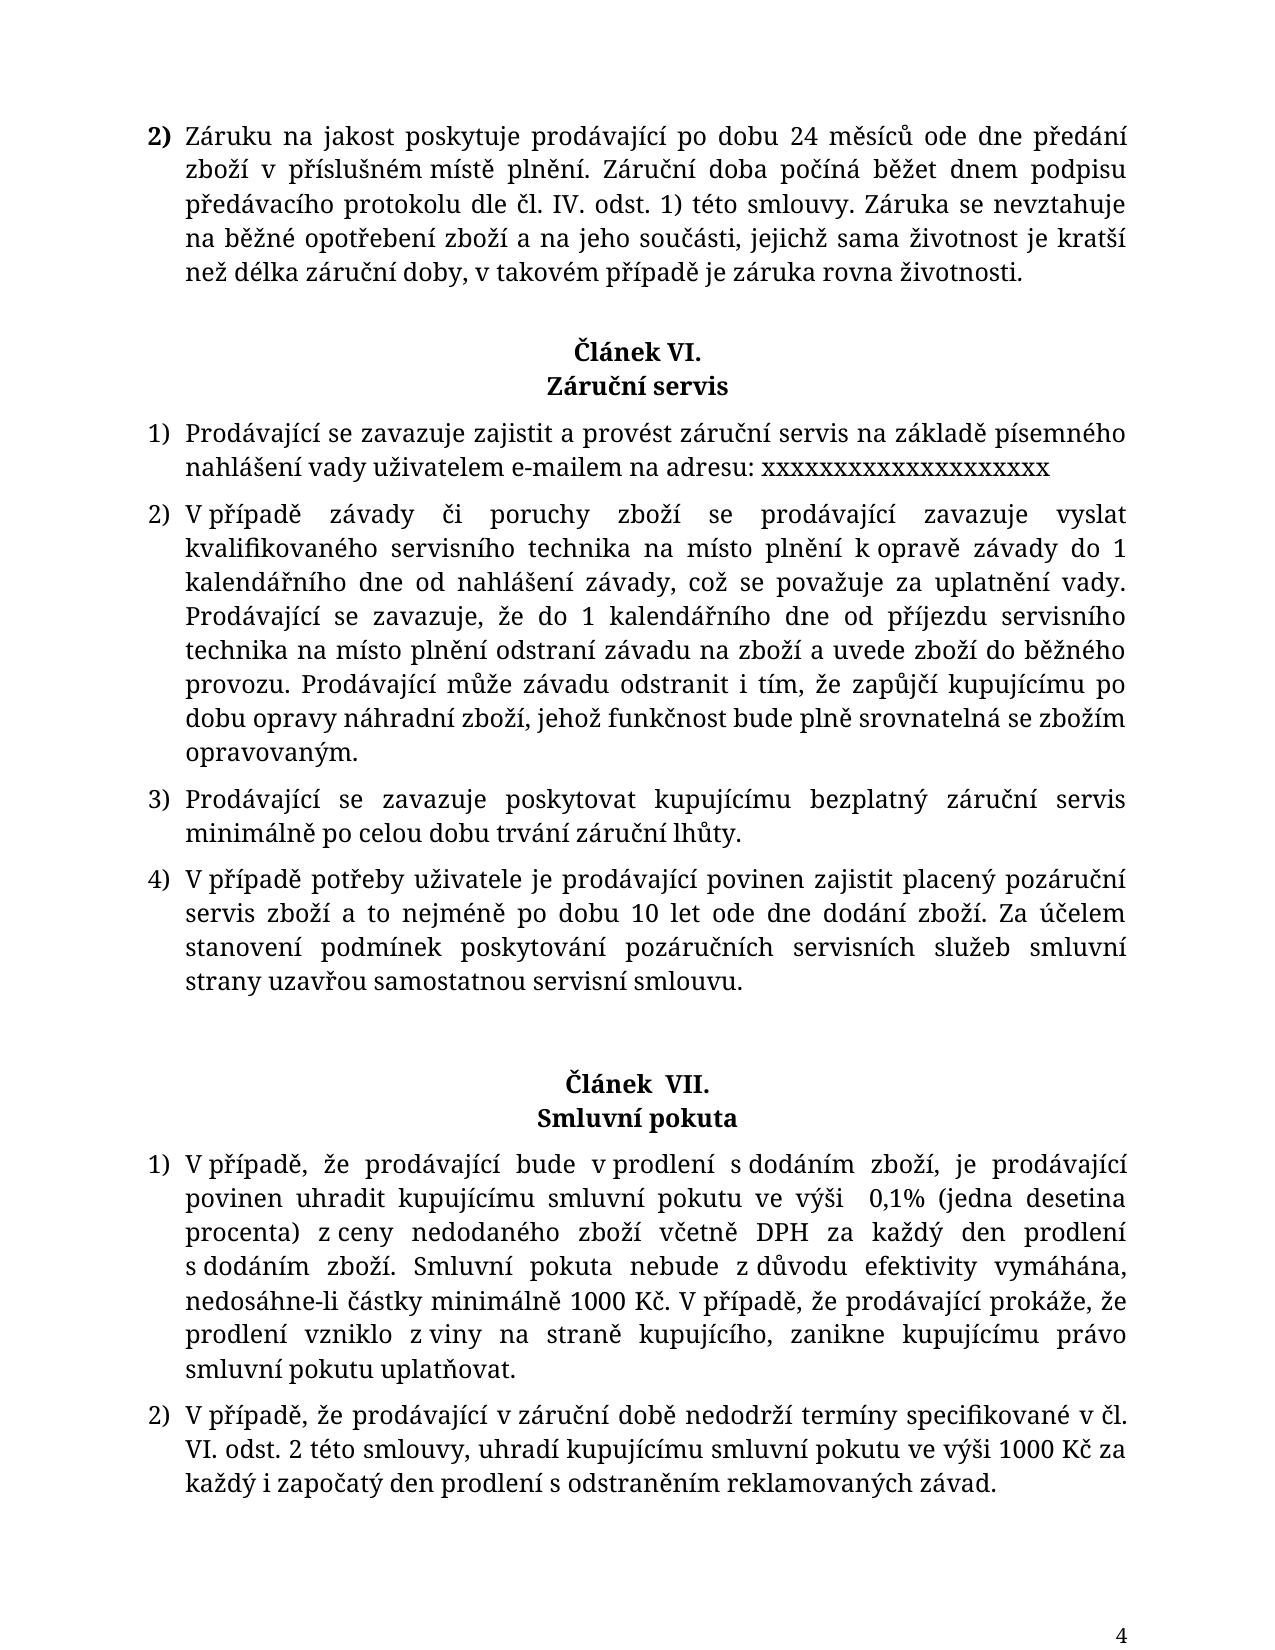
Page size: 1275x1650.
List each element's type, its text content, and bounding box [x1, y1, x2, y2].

list V případě, že prodávající bude v prodlení s dodáním zboží, je prodávající povinen uhradit kupujícímu smluvní pokutu ve výši 0,1% (jedna desetina procenta) z ceny nedodaného zboží včetně DPH za každý den prodlení s dodáním zboží. Smluvní pokuta nebude z důvodu efektivity vymáhána, nedosáhne-li částky minimálně 1000 Kč. V případě, že prodávající prokáže, že prodlení vzniklo z viny na straně kupujícího, zanikne kupujícímu právo smluvní pokutu uplatňovat. [148, 1147, 1127, 1385]
list V případě potřeby uživatele je prodávající povinen zajistit placený pozáruční servis zboží a to nejméně po dobu 10 let ode dne dodání zboží. Za účelem stanovení podmínek poskytování pozáručních servisních služeb smluvní strany uzavřou samostatnou servisní smlouvu. [148, 862, 1127, 998]
list Prodávající se zavazuje zajistit a provést záruční servis na základě písemného nahlášení vady uživatelem e-mailem na adresu: xxxxxxxxxxxxxxxxxxxx [148, 416, 1127, 484]
list Prodávající se zavazuje poskytovat kupujícímu bezplatný záruční servis minimálně po celou dobu trvání záruční lhůty. [148, 781, 1127, 849]
text Záruční servis [148, 369, 1127, 403]
text Smluvní pokuta [148, 1100, 1127, 1134]
text Článek VII. [148, 1066, 1127, 1100]
text Článek VI. [148, 335, 1127, 369]
list V případě závady či poruchy zboží se prodávající zavazuje vyslat kvalifikovaného servisního technika na místo plnění k opravě závady do 1 kalendářního dne od nahlášení závady, což se považuje za uplatnění vady. Prodávající se zavazuje, že do 1 kalendářního dne od příjezdu servisního technika na místo plnění odstraní závadu na zboží a uvede zboží do běžného provozu. Prodávající může závadu odstranit i tím, že zapůjčí kupujícímu po dobu opravy náhradní zboží, jehož funkčnost bude plně srovnatelná se zbožím opravovaným. [148, 496, 1127, 769]
list Záruku na jakost poskytuje prodávající po dobu 24 měsíců ode dne předání zboží v příslušném místě plnění. Záruční doba počíná běžet dnem podpisu předávacího protokolu dle čl. IV. odst. 1) této smlouvy. Záruka se nevztahuje na běžné opotřebení zboží a na jeho součásti, jejichž sama životnost je kratší než délka záruční doby, v takovém případě je záruka rovna životnosti. [148, 118, 1127, 288]
list V případě, že prodávající v záruční době nedodrží termíny specifikované v čl. VI. odst. 2 této smlouvy, uhradí kupujícímu smluvní pokutu ve výši 1000 Kč za každý i započatý den prodlení s odstraněním reklamovaných závad. [148, 1398, 1127, 1500]
